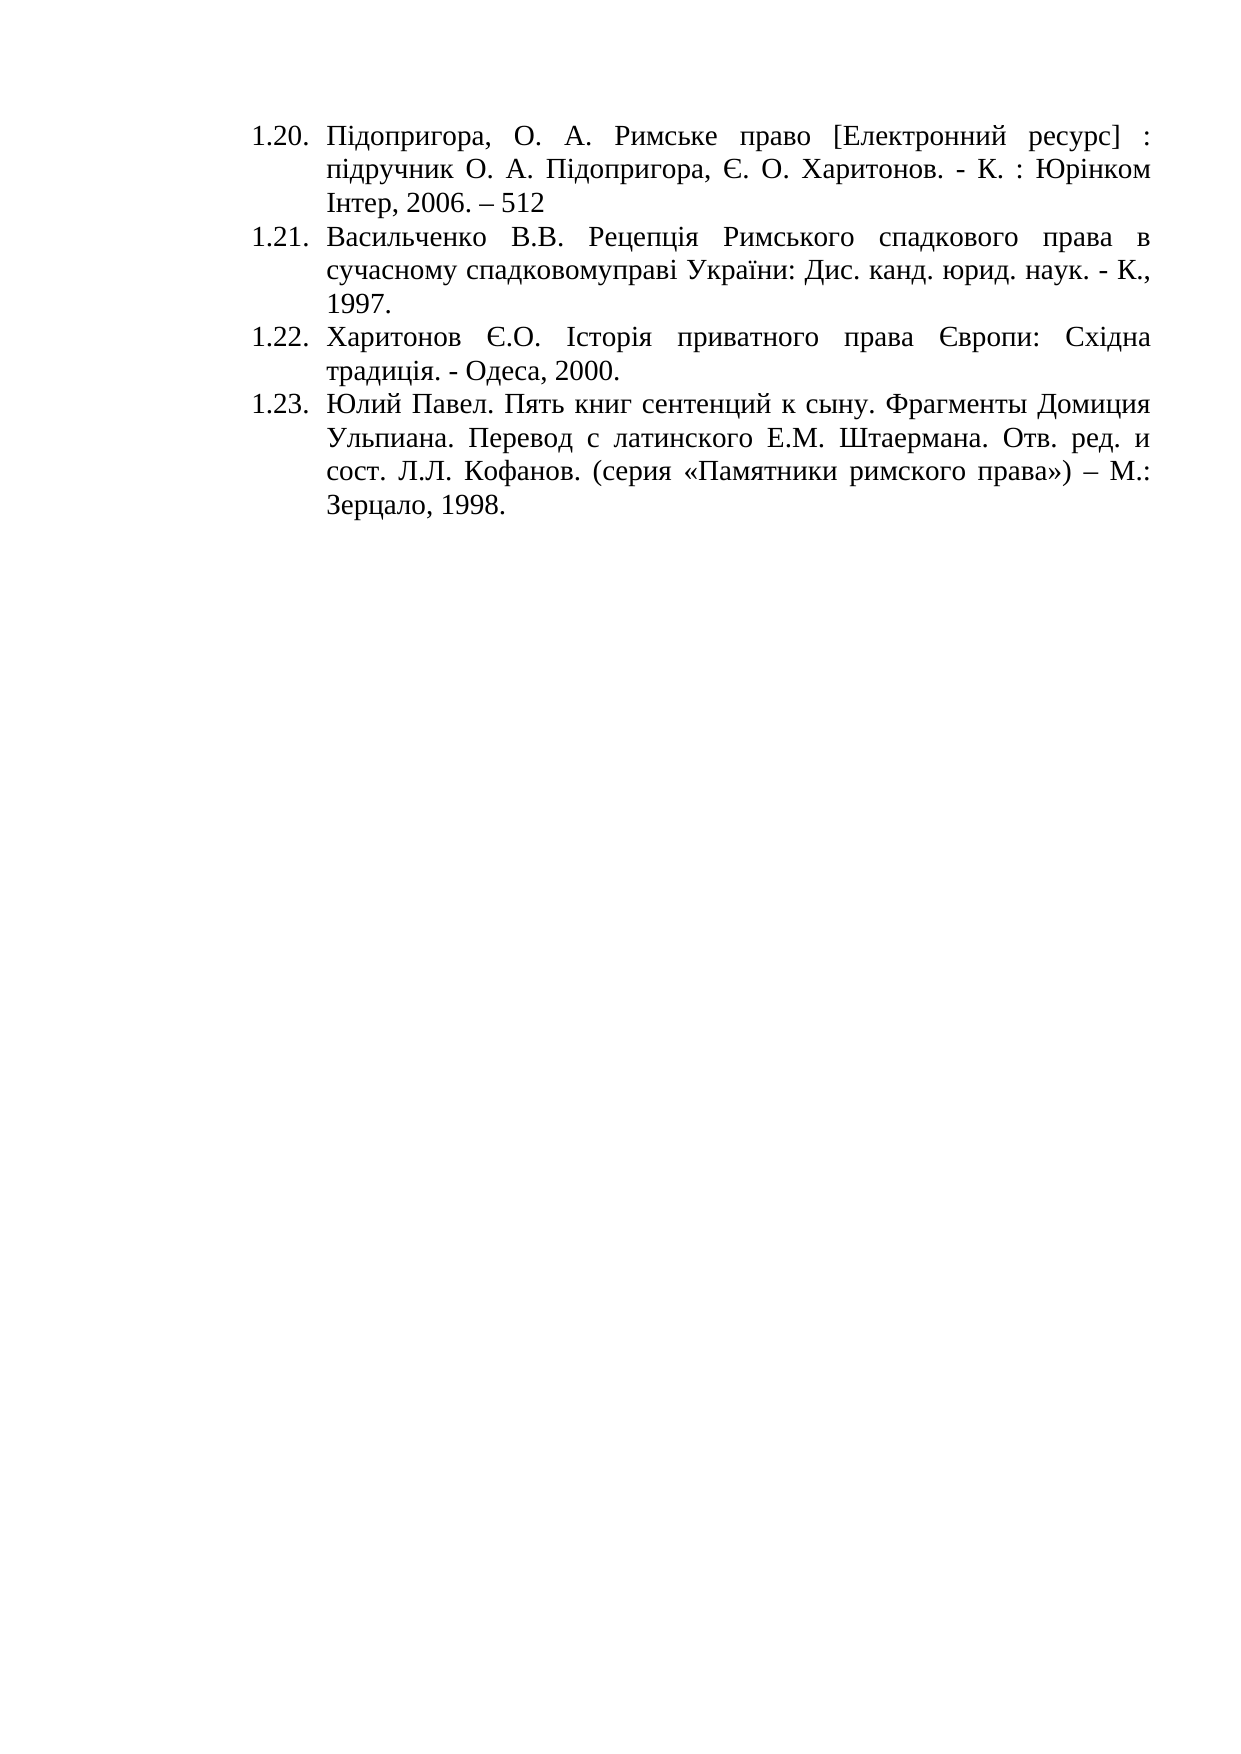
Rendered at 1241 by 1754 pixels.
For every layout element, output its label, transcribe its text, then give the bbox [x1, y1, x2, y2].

list Юлий Павел. Пять книг сентенций к сыну. Фрагменты Домиция Ульпиана. Перевод с латинского Е.М. Штаермана. Отв. ред. и сост. Л.Л. Кофанов. (серия «Памятники римского права») – М.: Зерцало, 1998. [251, 386, 1152, 521]
list Харитонов Є.О. Історія приватного права Європи: Східна традиція. - Одеса, 2000. [251, 319, 1152, 386]
list Підопригора, О. А. Римське право [Електронний ресурс] : підручник О. А. Підопригора, Є. О. Харитонов. - К. : Юрінком Інтер, 2006. – 512 [251, 118, 1152, 219]
list Васильченко В.В. Рецепція Римського спадкового права в сучасному спадковомуправі України: Дис. канд. юрид. наук. - К., 1997. [251, 219, 1152, 319]
